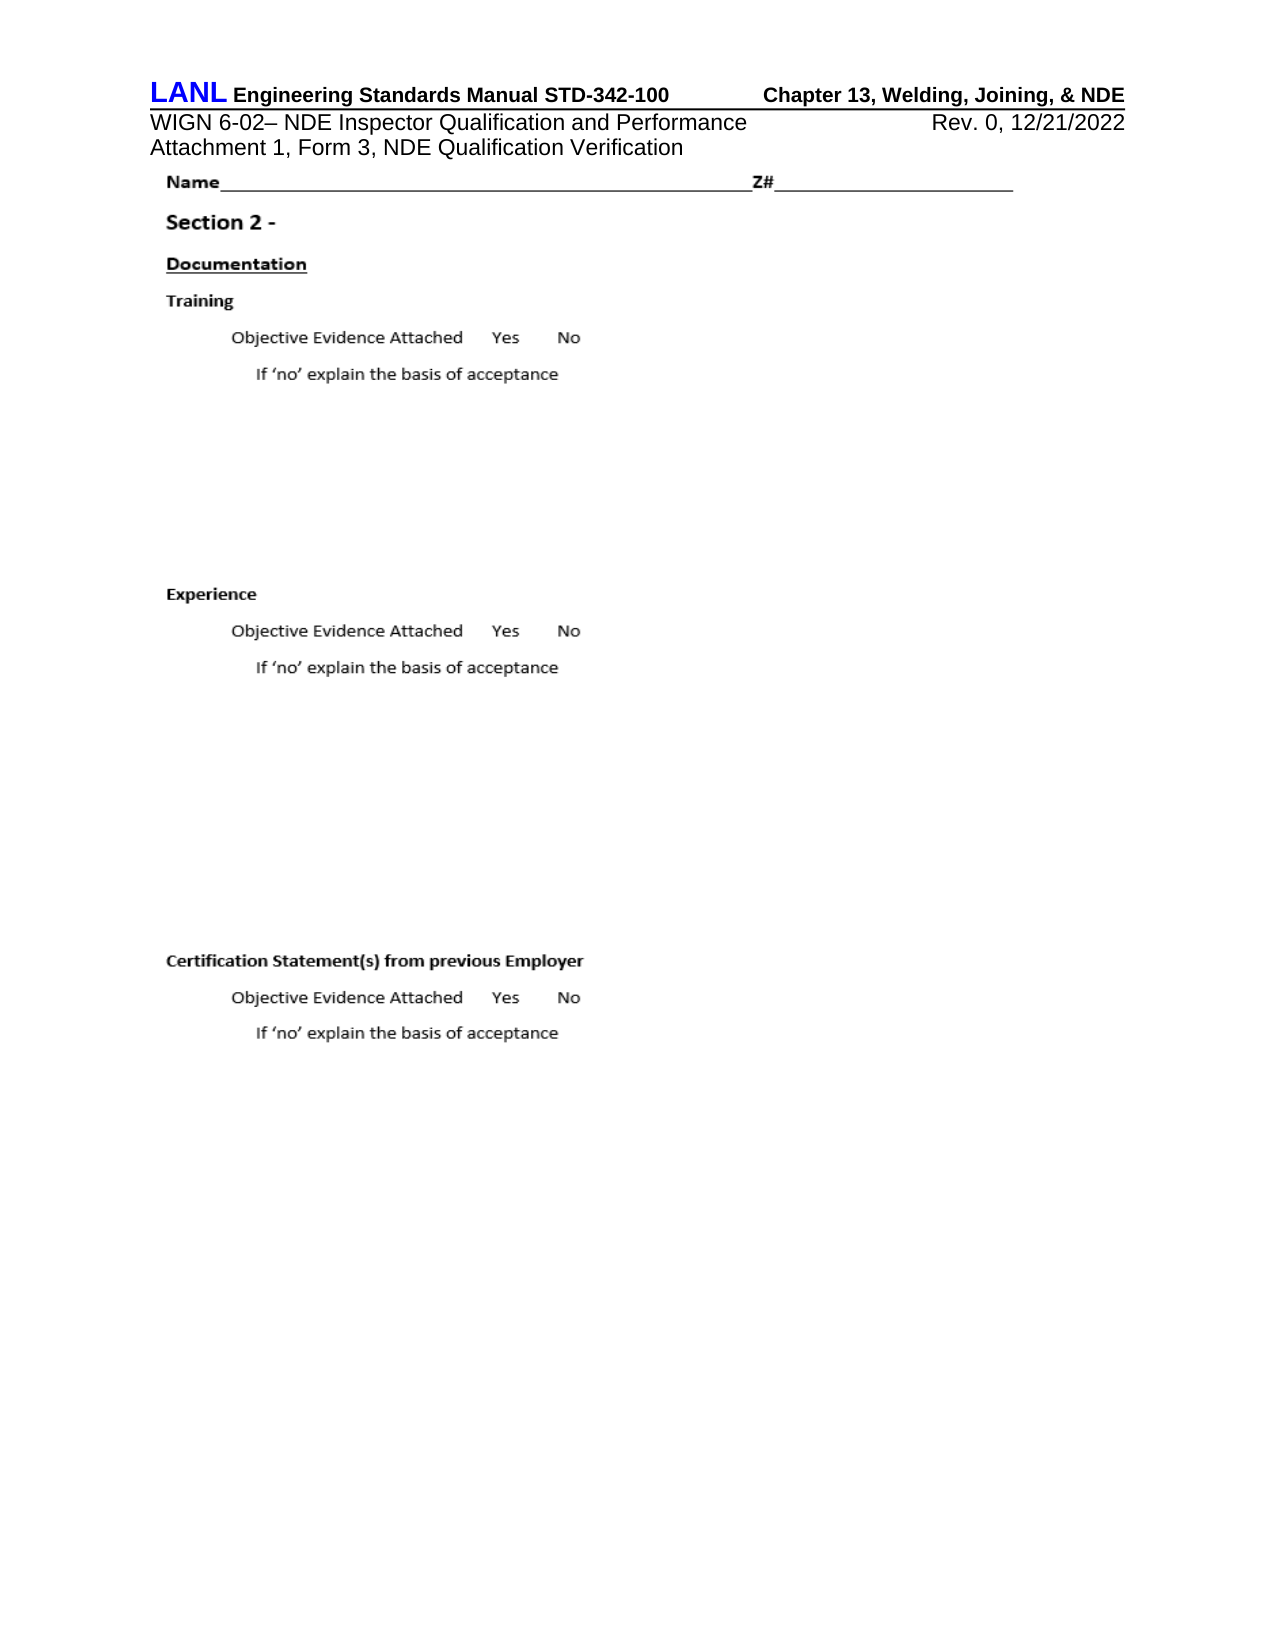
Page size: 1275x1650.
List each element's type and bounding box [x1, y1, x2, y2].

picture [150, 160, 1125, 1348]
